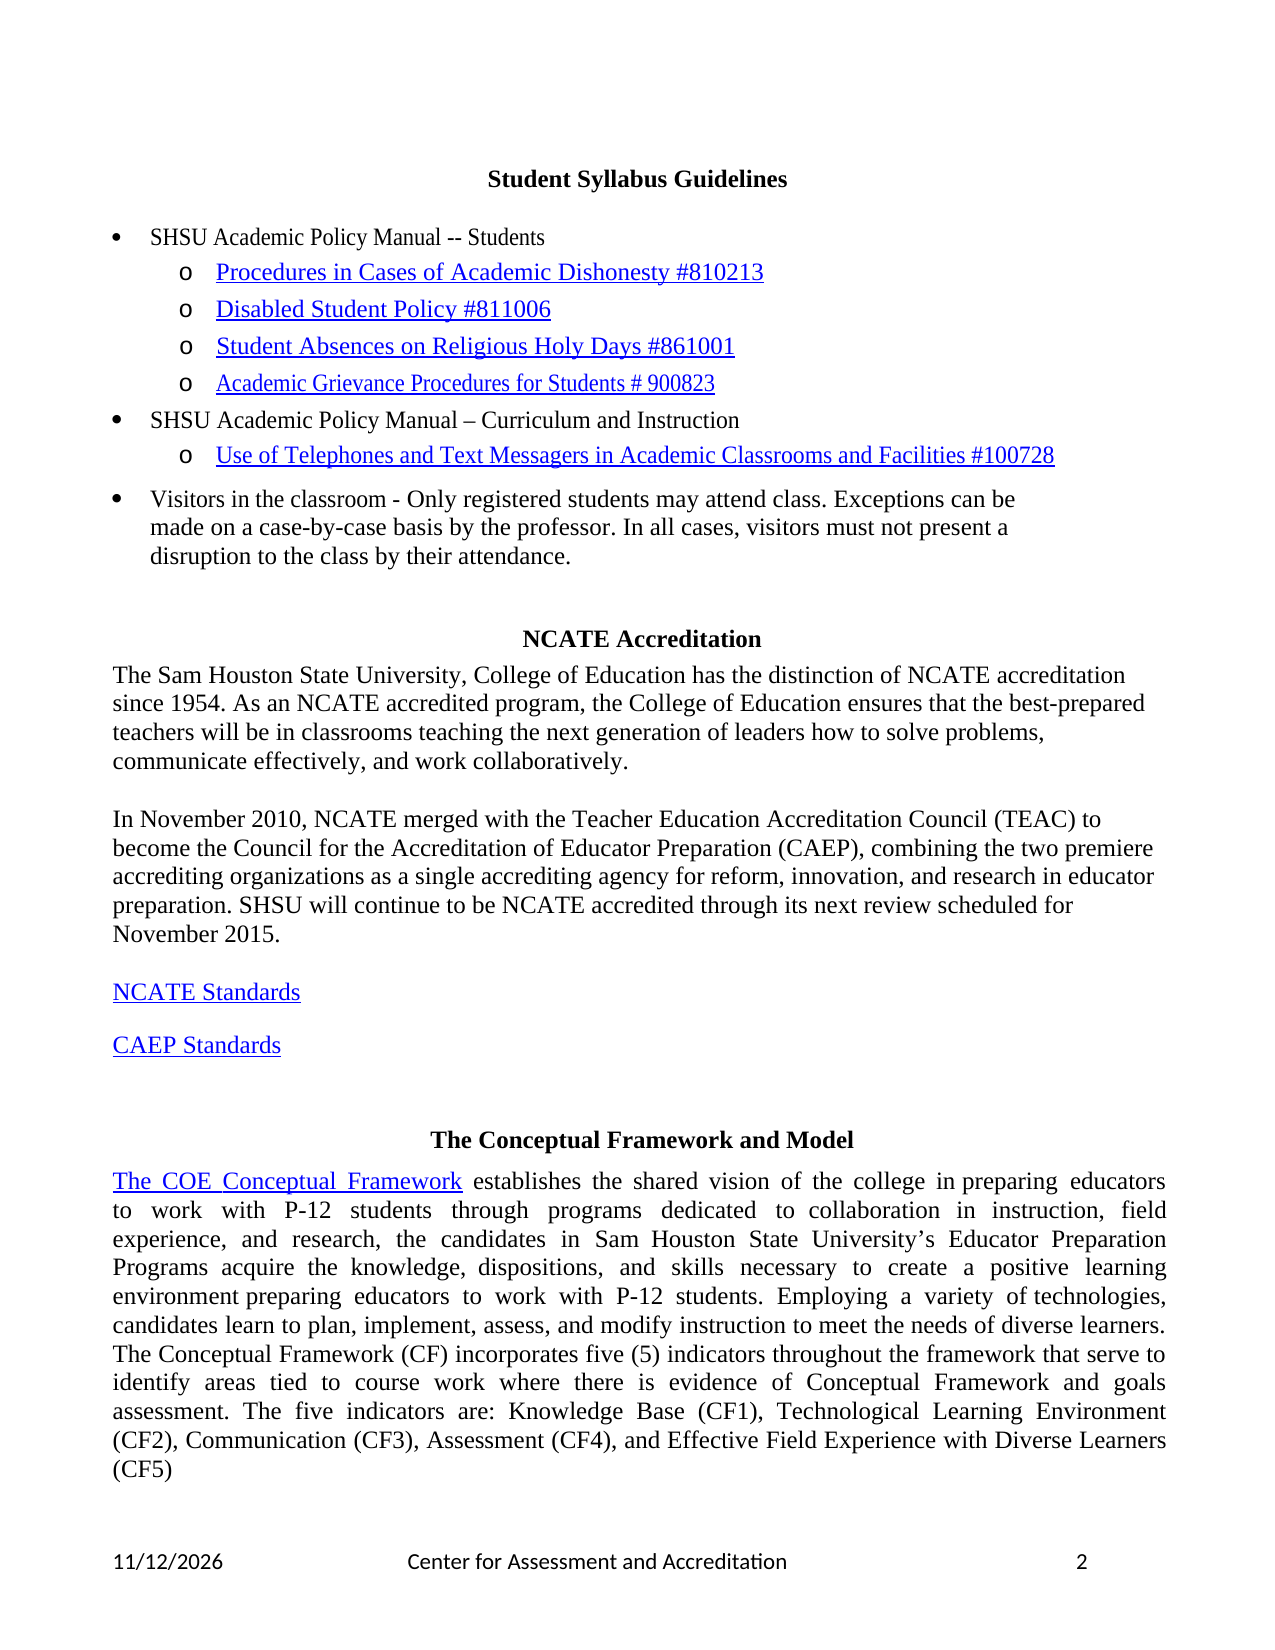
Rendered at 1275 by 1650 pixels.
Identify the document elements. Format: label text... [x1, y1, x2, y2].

text NCATE Standards [112, 977, 1162, 1006]
text The COE Conceptual Framework establishes the shared vision of the college in preparing educators to work with P-12 students through programs dedicated to collaboration in instruction, field experience, and research, the candidates in Sam Houston State University’s Educator Preparation Programs acquire the knowledge, dispositions, and skills necessary to create a positive learning environment preparing educators to work with P-12 students. Employing a variety of technologies, candidates learn to plan, implement, assess, and modify instruction to meet the needs of diverse learners. The Conceptual Framework (CF) incorporates five (5) indicators throughout the framework that serve to identify areas tied to course work where there is evidence of Conceptual Framework and goals assessment. The five indicators are: Knowledge Base (CF1), Technological Learning Environment (CF2), Communication (CF3), Assessment (CF4), and Effective Field Experience with Diverse Learners (CF5) [112, 1166, 1167, 1482]
list Student Absences on Religious Holy Days #861001 [178, 331, 1071, 362]
list Academic Grievance Procedures for Students # 900823 [178, 368, 1071, 399]
text Student Syllabus Guidelines [112, 164, 1162, 193]
list Use of Telephones and Text Messagers in Academic Classrooms and Facilities #100728 [178, 440, 1071, 471]
subtitle The Conceptual Framework and Model [121, 1125, 1162, 1154]
list SHSU Academic Policy Manual -- Students [112, 222, 1162, 251]
subtitle NCATE Accreditation [121, 624, 1162, 652]
list Visitors in the classroom - Only registered students may attend class. Exceptions can be made on a case-by-case basis by the professor. In all cases, visitors must not present a disruption to the class by their attendance. [112, 484, 1071, 570]
list Procedures in Cases of Academic Dishonesty #810213 [178, 257, 1071, 288]
list SHSU Academic Policy Manual – Curriculum and Instruction [112, 405, 1071, 434]
list Disabled Student Policy #811006 [178, 294, 1071, 325]
text In November 2010, NCATE merged with the Teacher Education Accreditation Council (TEAC) to become the Council for the Accreditation of Educator Preparation (CAEP), combining the two premiere accrediting organizations as a single accrediting agency for reform, innovation, and research in educator preparation. SHSU will continue to be NCATE accredited through its next review scheduled for November 2015. [112, 804, 1162, 948]
text CAEP Standards [112, 1031, 1162, 1059]
subtitle The Sam Houston State University, College of Education has the distinction of NCATE accreditation since 1954. As an NCATE accredited program, the College of Education ensures that the best-prepared teachers will be in classrooms teaching the next generation of leaders how to solve problems, communicate effectively, and work collaboratively. [112, 660, 1162, 775]
